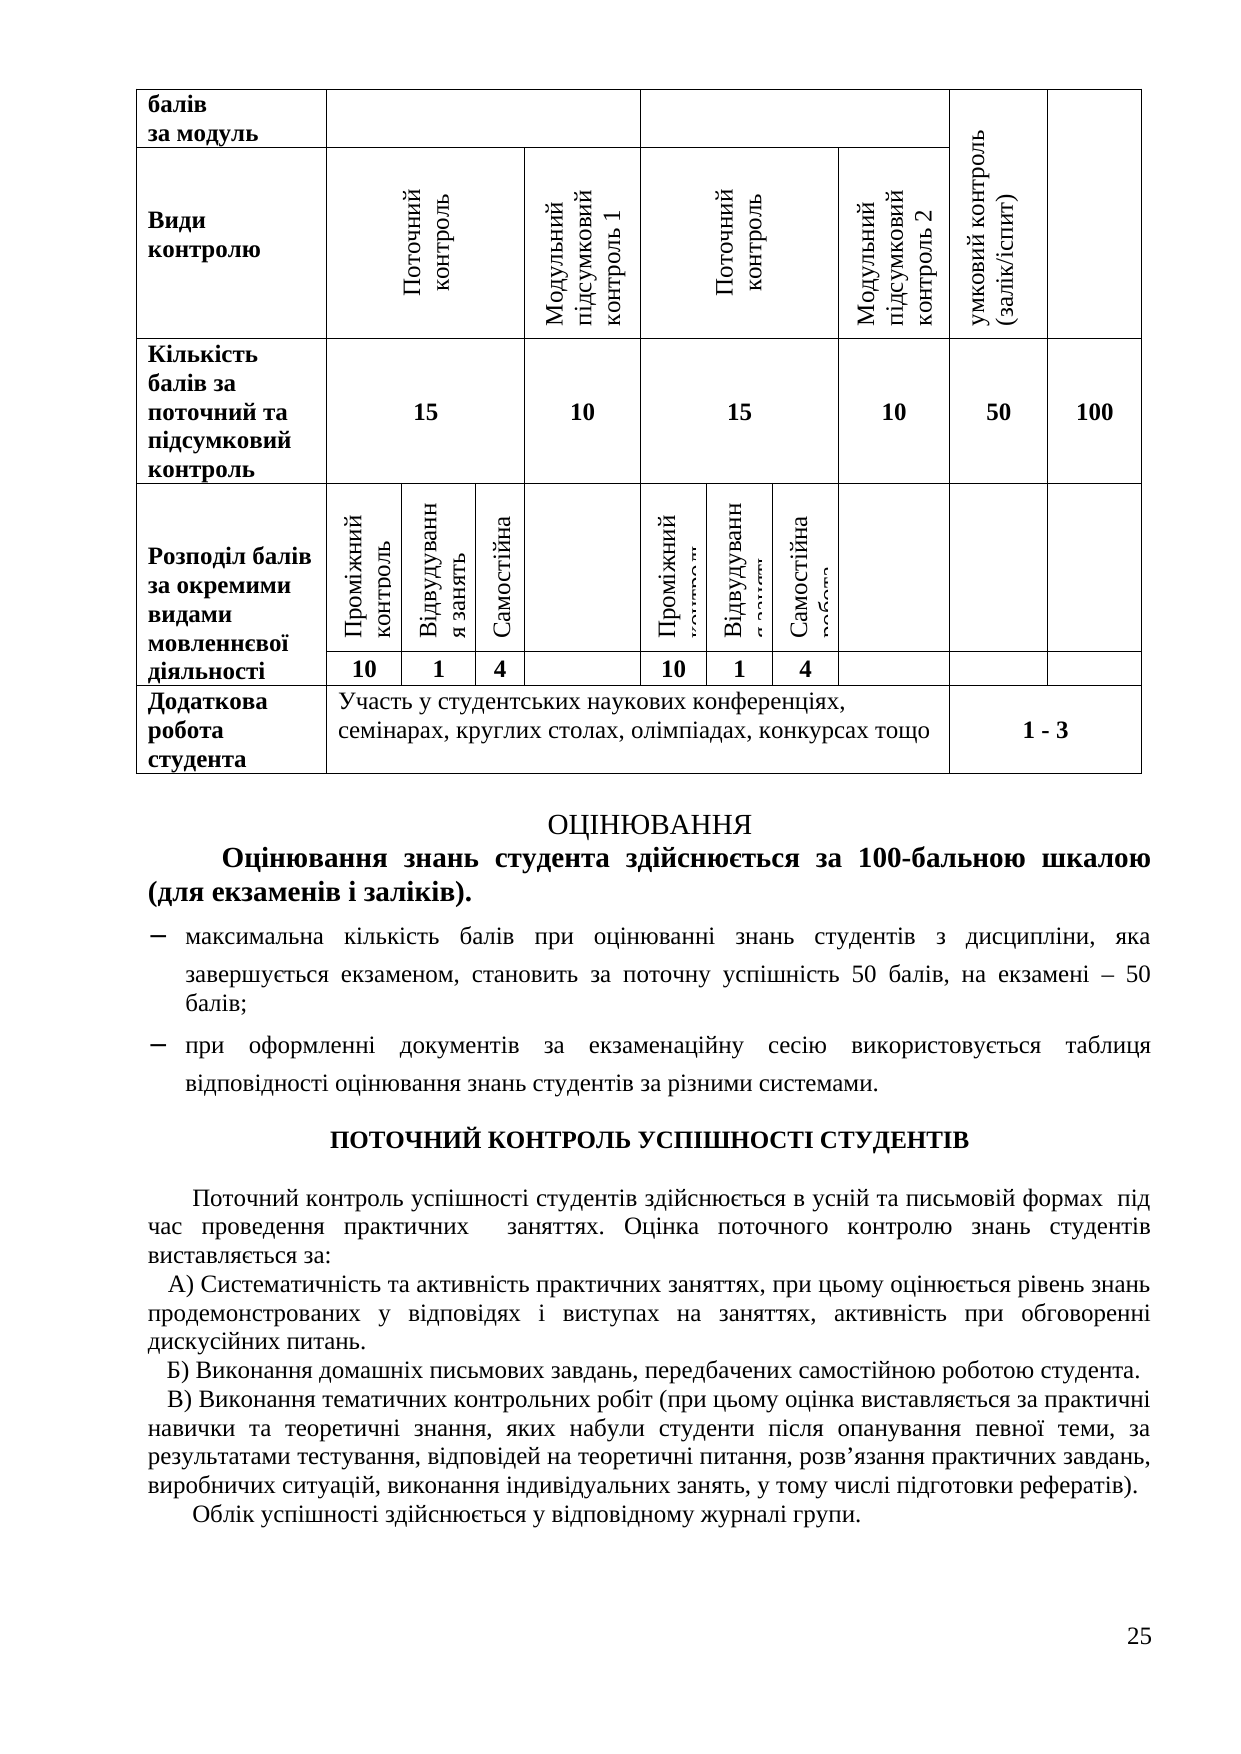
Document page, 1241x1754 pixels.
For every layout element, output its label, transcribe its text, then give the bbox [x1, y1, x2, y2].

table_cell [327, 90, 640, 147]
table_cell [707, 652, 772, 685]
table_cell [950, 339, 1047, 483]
text Поточний контроль успішності студентів здійснюється в усній та письмовій формах під час проведення практичних заняттях. Оцінка поточного контролю знань студентів виставляється за: [148, 1183, 1152, 1269]
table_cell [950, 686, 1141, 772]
text ОЦІНЮВАННЯ [148, 807, 1152, 841]
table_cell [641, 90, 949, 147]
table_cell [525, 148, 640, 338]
text В) Виконання тематичних контрольних робіт (при цьому оцінка виставляється за практичні навички та теоретичні знання, яких набули студенти після опанування певної теми, за результатами тестування, відповідей на теоретичні питання, розв’язання практичних завдань, виробничих ситуацій, виконання індивідуальних занять, у тому числі підготовки рефератів). [148, 1384, 1152, 1499]
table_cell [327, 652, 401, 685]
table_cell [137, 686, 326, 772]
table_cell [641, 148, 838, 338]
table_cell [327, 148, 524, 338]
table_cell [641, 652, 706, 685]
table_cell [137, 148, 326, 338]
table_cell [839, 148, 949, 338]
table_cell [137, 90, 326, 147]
text Оцінювання знань студента здійснюється за 100-бальною шкалою (для екзаменів і заліків). [148, 841, 1152, 908]
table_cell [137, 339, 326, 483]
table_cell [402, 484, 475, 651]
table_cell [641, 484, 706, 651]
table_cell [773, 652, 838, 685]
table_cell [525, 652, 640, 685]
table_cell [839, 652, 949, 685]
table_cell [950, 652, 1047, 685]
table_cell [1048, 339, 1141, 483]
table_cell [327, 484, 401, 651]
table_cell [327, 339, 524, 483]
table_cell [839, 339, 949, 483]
list при оформленні документів за екзаменаційну сесію використовується таблиця відповідності оцінювання знань студентів за різними системами. [148, 1016, 1152, 1096]
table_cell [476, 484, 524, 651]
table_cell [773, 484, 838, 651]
text Облік успішності здійснюється у відповідному журналі групи. [148, 1499, 1152, 1528]
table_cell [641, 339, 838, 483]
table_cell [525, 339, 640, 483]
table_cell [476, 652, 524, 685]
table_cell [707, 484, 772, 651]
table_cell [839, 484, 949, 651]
text А) Систематичність та активність практичних заняттях, при цьому оцінюється рівень знань продемонстрованих у відповідях і виступах на заняттях, активність при обговоренні дискусійних питань. [148, 1269, 1152, 1355]
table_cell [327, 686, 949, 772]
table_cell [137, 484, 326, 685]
text Б) Виконання домашніх письмових завдань, передбачених самостійною роботою студента. [148, 1355, 1152, 1384]
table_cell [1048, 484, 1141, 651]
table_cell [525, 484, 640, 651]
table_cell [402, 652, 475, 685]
text ПОТОЧНИЙ КОНТРОЛЬ УСПІШНОСТІ СТУДЕНТІВ [148, 1125, 1152, 1154]
list максимальна кількість балів при оцінюванні знань студентів з дисципліни, яка завершується екзаменом, становить за поточну успішність 50 балів, на екзамені – 50 балів; [148, 908, 1152, 1016]
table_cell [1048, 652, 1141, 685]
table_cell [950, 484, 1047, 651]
